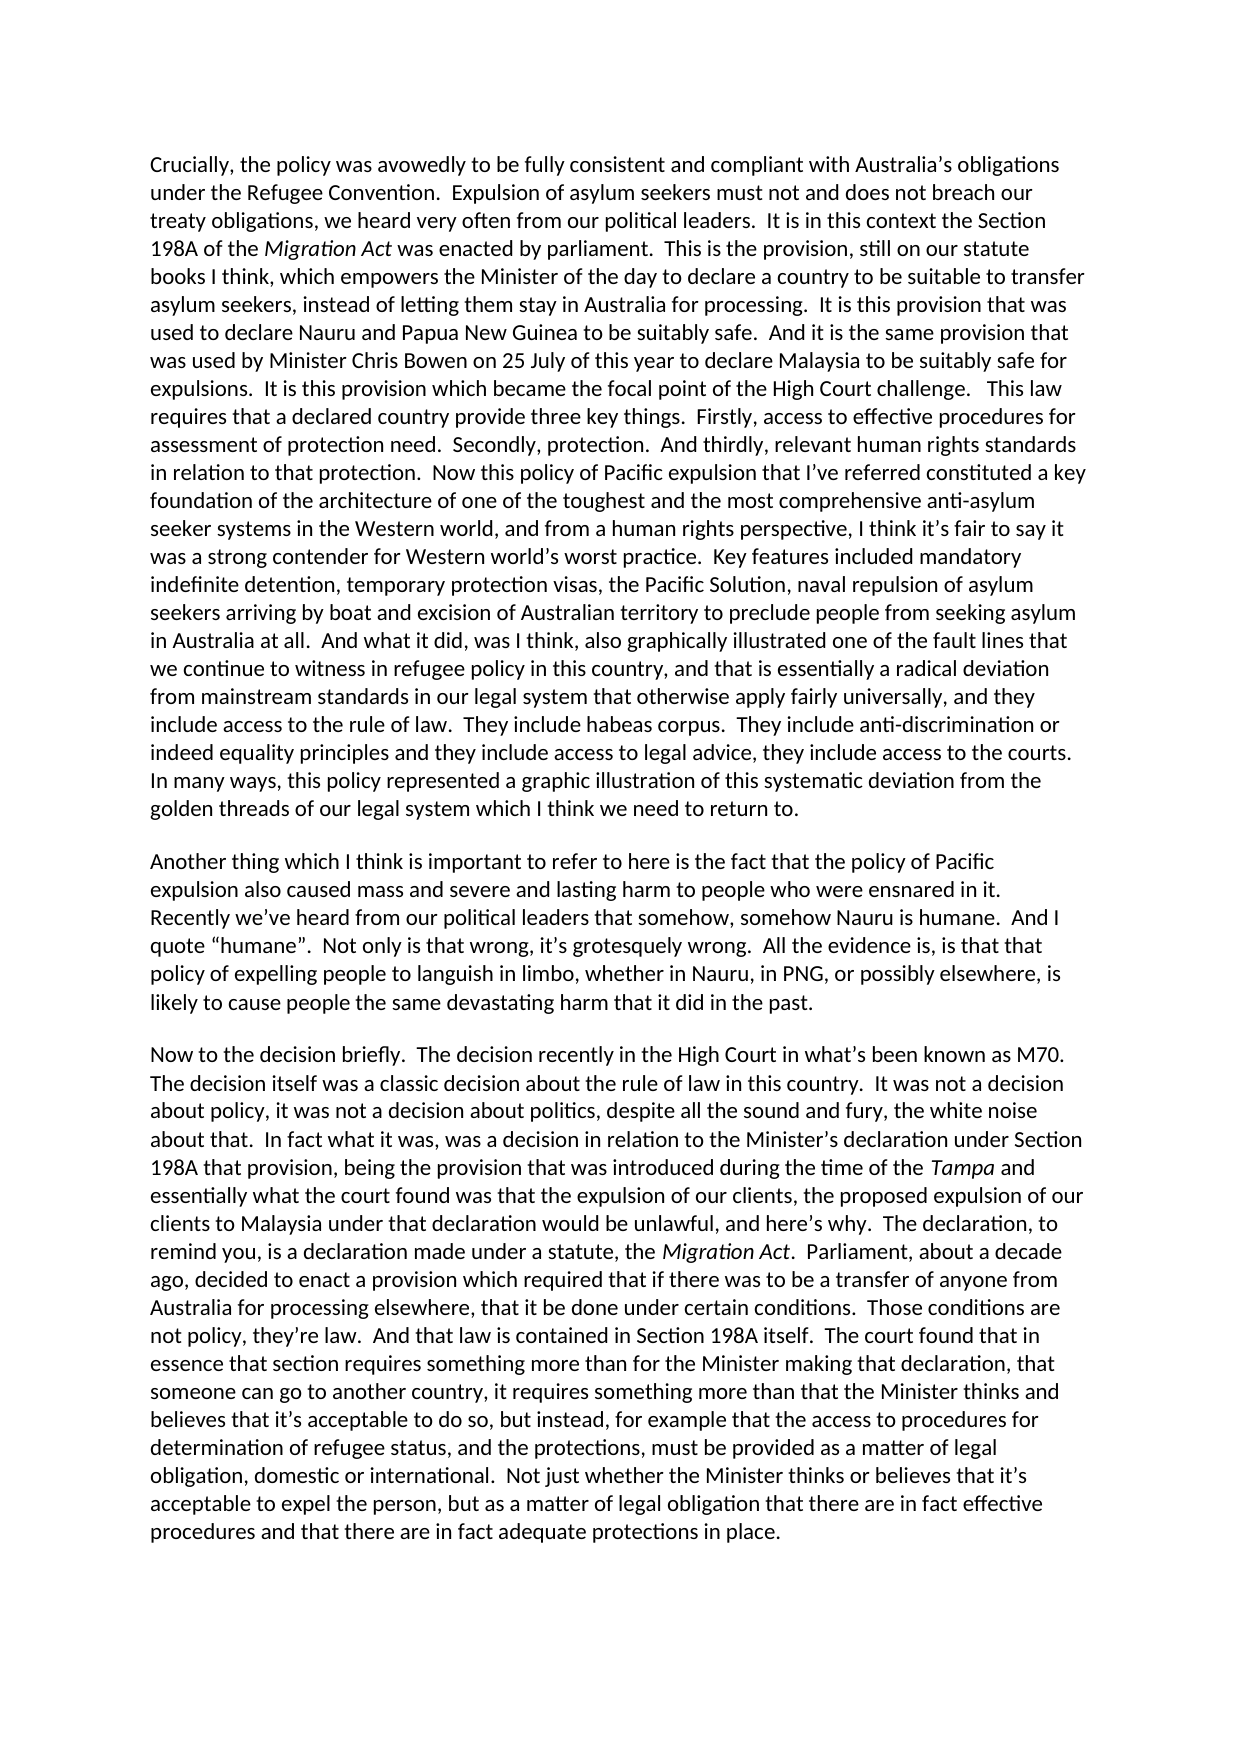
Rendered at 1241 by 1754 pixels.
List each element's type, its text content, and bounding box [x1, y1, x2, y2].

text Now to the decision briefly. The decision recently in the High Court in what’s been known as M70. The decision itself was a classic decision about the rule of law in this country. It was not a decision about policy, it was not a decision about politics, despite all the sound and fury, the white noise about that. In fact what it was, was a decision in relation to the Minister’s declaration under Section 198A that provision, being the provision that was introduced during the time of the Tampa and essentially what the court found was that the expulsion of our clients, the proposed expulsion of our clients to Malaysia under that declaration would be unlawful, and here’s why. The declaration, to remind you, is a declaration made under a statute, the Migration Act. Parliament, about a decade ago, decided to enact a provision which required that if there was to be a transfer of anyone from Australia for processing elsewhere, that it be done under certain conditions. Those conditions are not policy, they’re law. And that law is contained in Section 198A itself. The court found that in essence that section requires something more than for the Minister making that declaration, that someone can go to another country, it requires something more than that the Minister thinks and believes that it’s acceptable to do so, but instead, for example that the access to procedures for determination of refugee status, and the protections, must be provided as a matter of legal obligation, domestic or international. Not just whether the Minister thinks or believes that it’s acceptable to expel the person, but as a matter of legal obligation that there are in fact effective procedures and that there are in fact adequate protections in place. [150, 1041, 1090, 1545]
text Another thing which I think is important to refer to here is the fact that the policy of Pacific expulsion also caused mass and severe and lasting harm to people who were ensnared in it. Recently we’ve heard from our political leaders that somehow, somehow Nauru is humane. And I quote “humane”. Not only is that wrong, it’s grotesquely wrong. All the evidence is, is that that policy of expelling people to languish in limbo, whether in Nauru, in PNG, or possibly elsewhere, is likely to cause people the same devastating harm that it did in the past. [150, 847, 1090, 1016]
text Crucially, the policy was avowedly to be fully consistent and compliant with Australia’s obligations under the Refugee Convention. Expulsion of asylum seekers must not and does not breach our treaty obligations, we heard very often from our political leaders. It is in this context the Section 198A of the Migration Act was enacted by parliament. This is the provision, still on our statute books I think, which empowers the Minister of the day to declare a country to be suitable to transfer asylum seekers, instead of letting them stay in Australia for processing. It is this provision that was used to declare Nauru and Papua New Guinea to be suitably safe. And it is the same provision that was used by Minister Chris Bowen on 25 July of this year to declare Malaysia to be suitably safe for expulsions. It is this provision which became the focal point of the High Court challenge. This law requires that a declared country provide three key things. Firstly, access to effective procedures for assessment of protection need. Secondly, protection. And thirdly, relevant human rights standards in relation to that protection. Now this policy of Pacific expulsion that I’ve referred constituted a key foundation of the architecture of one of the toughest and the most comprehensive anti-asylum seeker systems in the Western world, and from a human rights perspective, I think it’s fair to say it was a strong contender for Western world’s worst practice. Key features included mandatory indefinite detention, temporary protection visas, the Pacific Solution, naval repulsion of asylum seekers arriving by boat and excision of Australian territory to preclude people from seeking asylum in Australia at all. And what it did, was I think, also graphically illustrated one of the fault lines that we continue to witness in refugee policy in this country, and that is essentially a radical deviation from mainstream standards in our legal system that otherwise apply fairly universally, and they include access to the rule of law. They include habeas corpus. They include anti-discrimination or indeed equality principles and they include access to legal advice, they include access to the courts. In many ways, this policy represented a graphic illustration of this systematic deviation from the golden threads of our legal system which I think we need to return to. [150, 150, 1090, 822]
